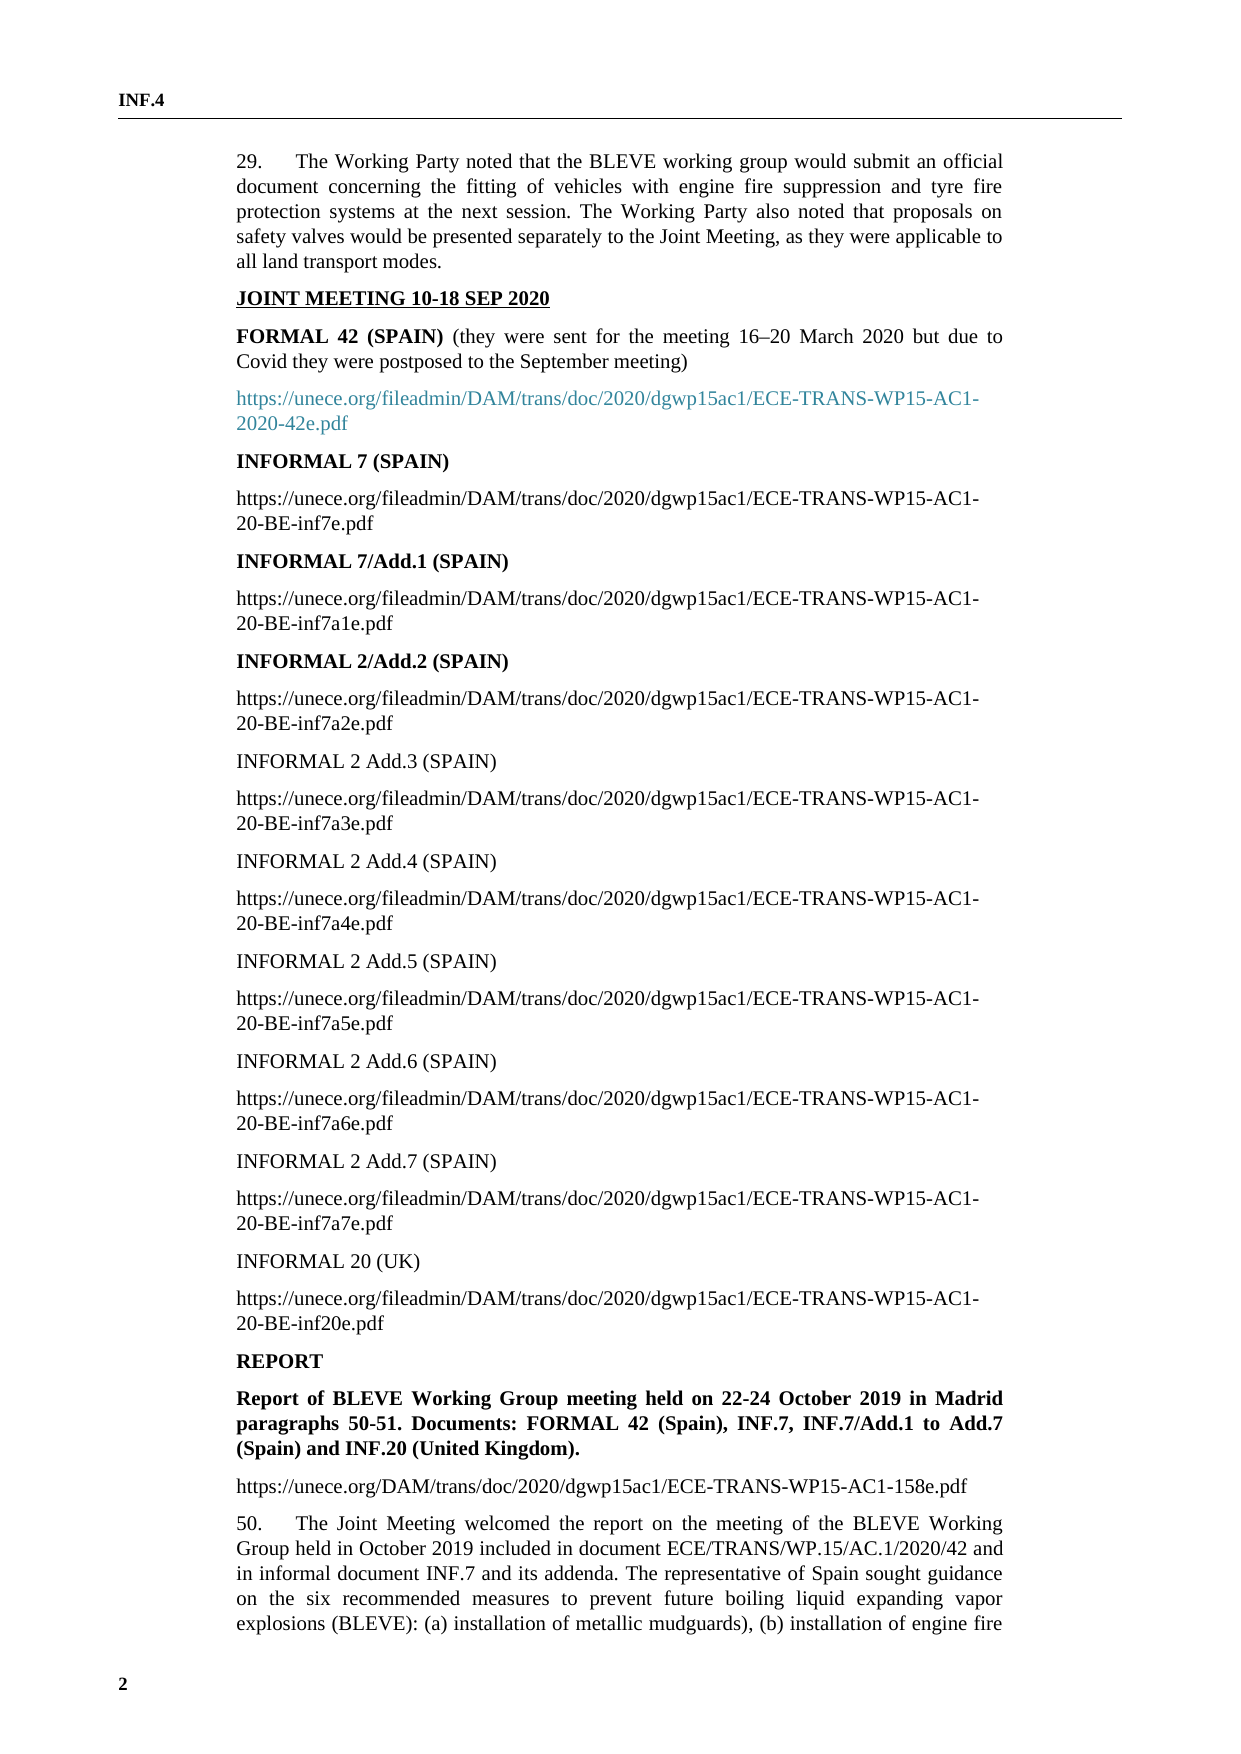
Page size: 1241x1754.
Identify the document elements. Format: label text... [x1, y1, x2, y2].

text INFORMAL 2 Add.5 (SPAIN) [236, 948, 1004, 973]
text https://unece.org/fileadmin/DAM/trans/doc/2020/dgwp15ac1/ECE-TRANS-WP15-AC1-20-BE-inf7a2e.pdf [236, 685, 1004, 735]
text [236, 1510, 1004, 1635]
text FORMAL 42 (SPAIN) (they were sent for the meeting 16–20 March 2020 but due to Covid they were postposed to the September meeting) [236, 323, 1004, 373]
text https://unece.org/fileadmin/DAM/trans/doc/2020/dgwp15ac1/ECE-TRANS-WP15-AC1-20-BE-inf7a7e.pdf [236, 1185, 1004, 1235]
text Report of BLEVE Working Group meeting held on 22-24 October 2019 in Madrid paragraphs 50-51. Documents: FORMAL 42 (Spain), INF.7, INF.7/Add.1 to Add.7 (Spain) and INF.20 (United Kingdom). [236, 1385, 1004, 1460]
text INFORMAL 2/Add.2 (SPAIN) [236, 648, 1122, 673]
text https://unece.org/fileadmin/DAM/trans/doc/2020/dgwp15ac1/ECE-TRANS-WP15-AC1-20-BE-inf7e.pdf [236, 485, 1004, 535]
text INFORMAL 20 (UK) [236, 1248, 1004, 1273]
text INFORMAL 2 Add.7 (SPAIN) [236, 1148, 1004, 1173]
text 29. The Working Party noted that the BLEVE working group would submit an official document concerning the fitting of vehicles with engine fire suppression and tyre fire protection systems at the next session. The Working Party also noted that proposals on safety valves would be presented separately to the Joint Meeting, as they were applicable to all land transport modes. [236, 148, 1004, 273]
text https://unece.org/fileadmin/DAM/trans/doc/2020/dgwp15ac1/ECE-TRANS-WP15-AC1-20-BE-inf7a5e.pdf [236, 985, 1004, 1035]
text https://unece.org/fileadmin/DAM/trans/doc/2020/dgwp15ac1/ECE-TRANS-WP15-AC1-20-BE-inf7a3e.pdf [236, 785, 1004, 835]
text https://unece.org/fileadmin/DAM/trans/doc/2020/dgwp15ac1/ECE-TRANS-WP15-AC1-20-BE-inf7a6e.pdf [236, 1085, 1004, 1135]
text REPORT [236, 1348, 1122, 1373]
text https://unece.org/fileadmin/DAM/trans/doc/2020/dgwp15ac1/ECE-TRANS-WP15-AC1-2020-42e.pdf [236, 385, 1004, 435]
text JOINT MEETING 10-18 SEP 2020 [236, 285, 1122, 310]
text INFORMAL 2 Add.3 (SPAIN) [236, 748, 1004, 773]
text https://unece.org/DAM/trans/doc/2020/dgwp15ac1/ECE-TRANS-WP15-AC1-158e.pdf [236, 1473, 1004, 1498]
text INFORMAL 7 (SPAIN) [236, 448, 1004, 473]
text https://unece.org/fileadmin/DAM/trans/doc/2020/dgwp15ac1/ECE-TRANS-WP15-AC1-20-BE-inf7a4e.pdf [236, 885, 1004, 935]
text https://unece.org/fileadmin/DAM/trans/doc/2020/dgwp15ac1/ECE-TRANS-WP15-AC1-20-BE-inf7a1e.pdf [236, 585, 1004, 635]
text INFORMAL 7/Add.1 (SPAIN) [236, 548, 1004, 573]
text INFORMAL 2 Add.4 (SPAIN) [236, 848, 1004, 873]
text INFORMAL 2 Add.6 (SPAIN) [236, 1048, 1004, 1073]
text https://unece.org/fileadmin/DAM/trans/doc/2020/dgwp15ac1/ECE-TRANS-WP15-AC1-20-BE-inf20e.pdf [236, 1285, 1004, 1335]
